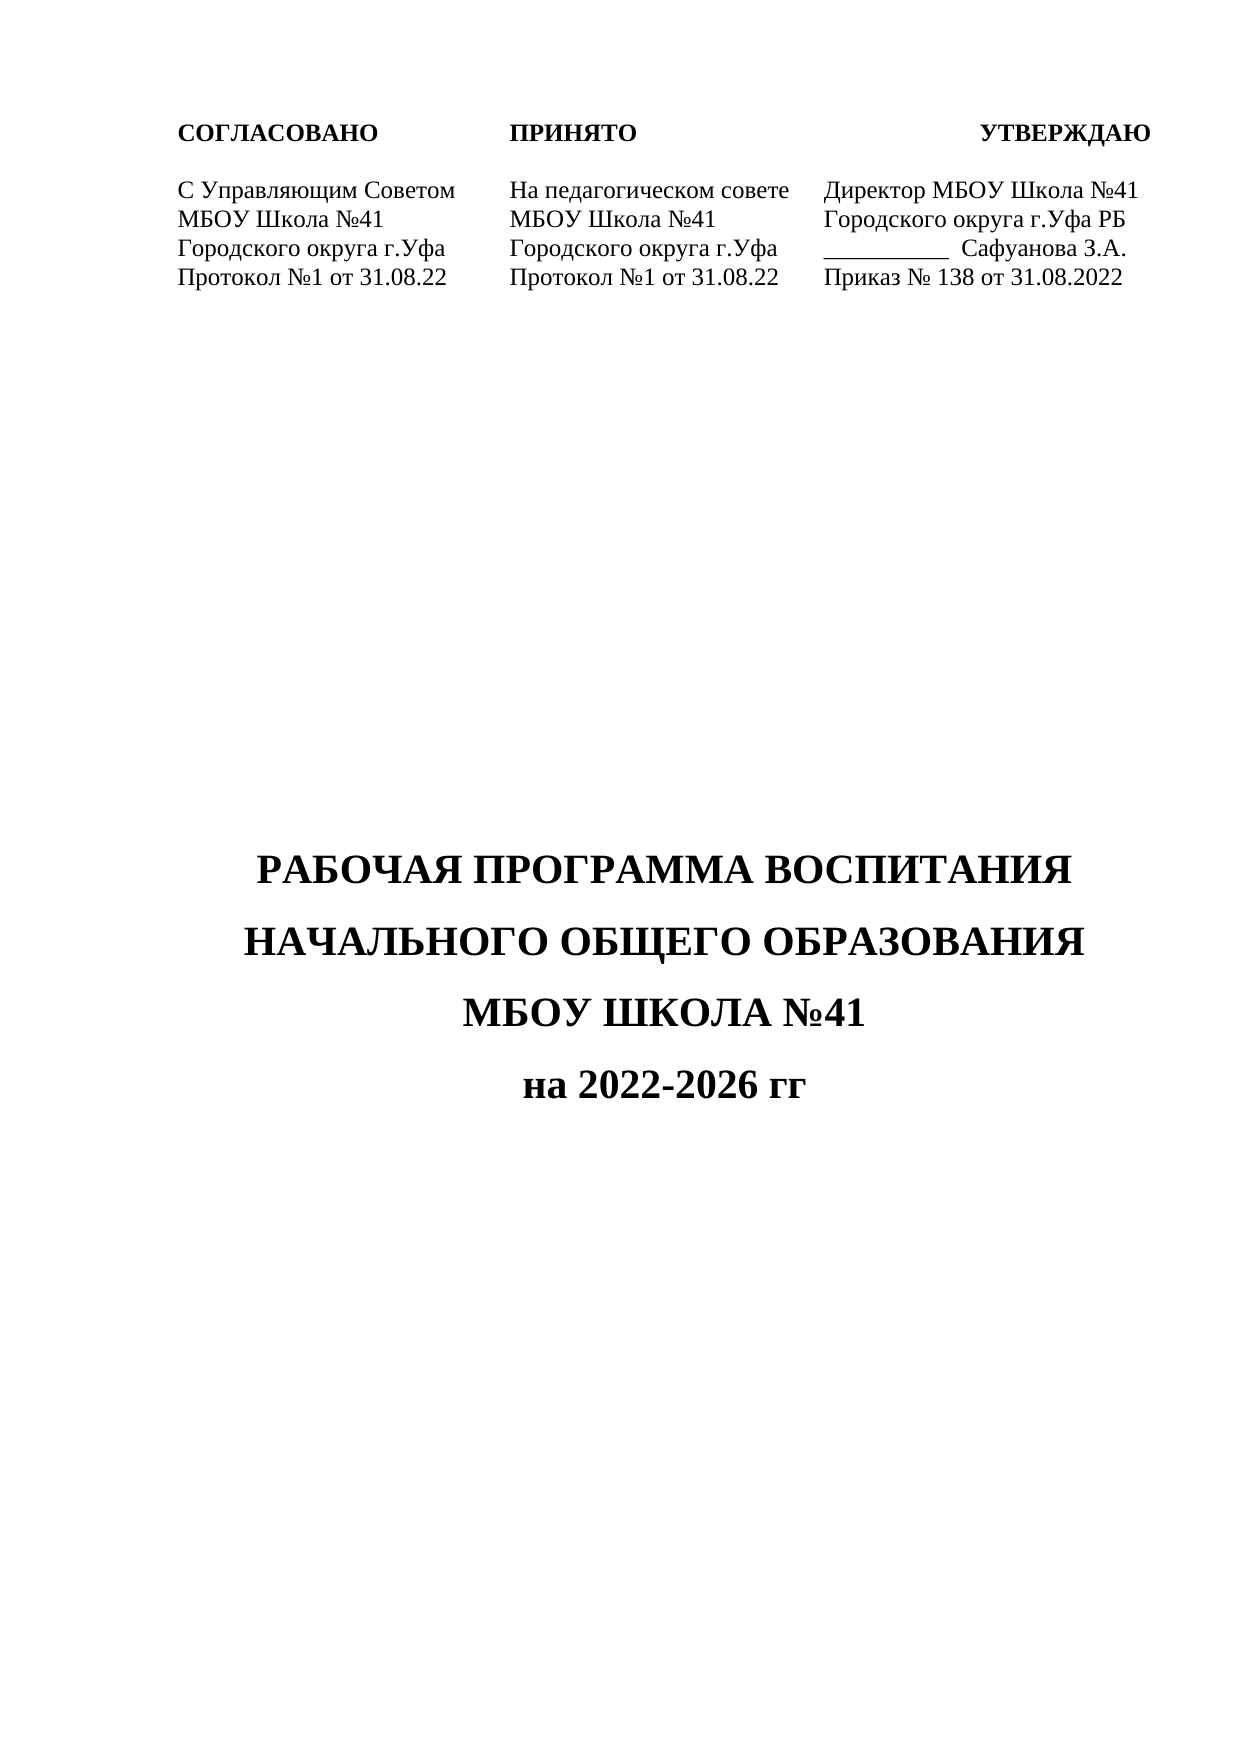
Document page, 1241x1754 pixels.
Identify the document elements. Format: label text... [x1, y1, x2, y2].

table_header СОГЛАСОВАНО С Управляющим Советом МБОУ Школа №41 Городского округа г.Уфа Протокол №1 от 31.08.22 [166, 118, 498, 291]
text РАБОЧАЯ ПРОГРАММА ВОСПИТАНИЯ [177, 844, 1152, 892]
text МБОУ ШКОЛА №41 [177, 988, 1152, 1036]
text НАЧАЛЬНОГО ОБЩЕГО ОБРАЗОВАНИЯ [177, 916, 1152, 964]
table_header ПРИНЯТО На педагогическом совете МБОУ Школа №41 Городского округа г.Уфа Протокол №1 от 31.08.22 [498, 118, 812, 291]
text на 2022-2026 гг [177, 1060, 1152, 1108]
table_header УТВЕРЖДАЮ Директор МБОУ Школа №41 Городского округа г.Уфа РБ __________ Сафуанова З.А. Приказ № 138 от 31.08.2022 [812, 118, 1162, 291]
